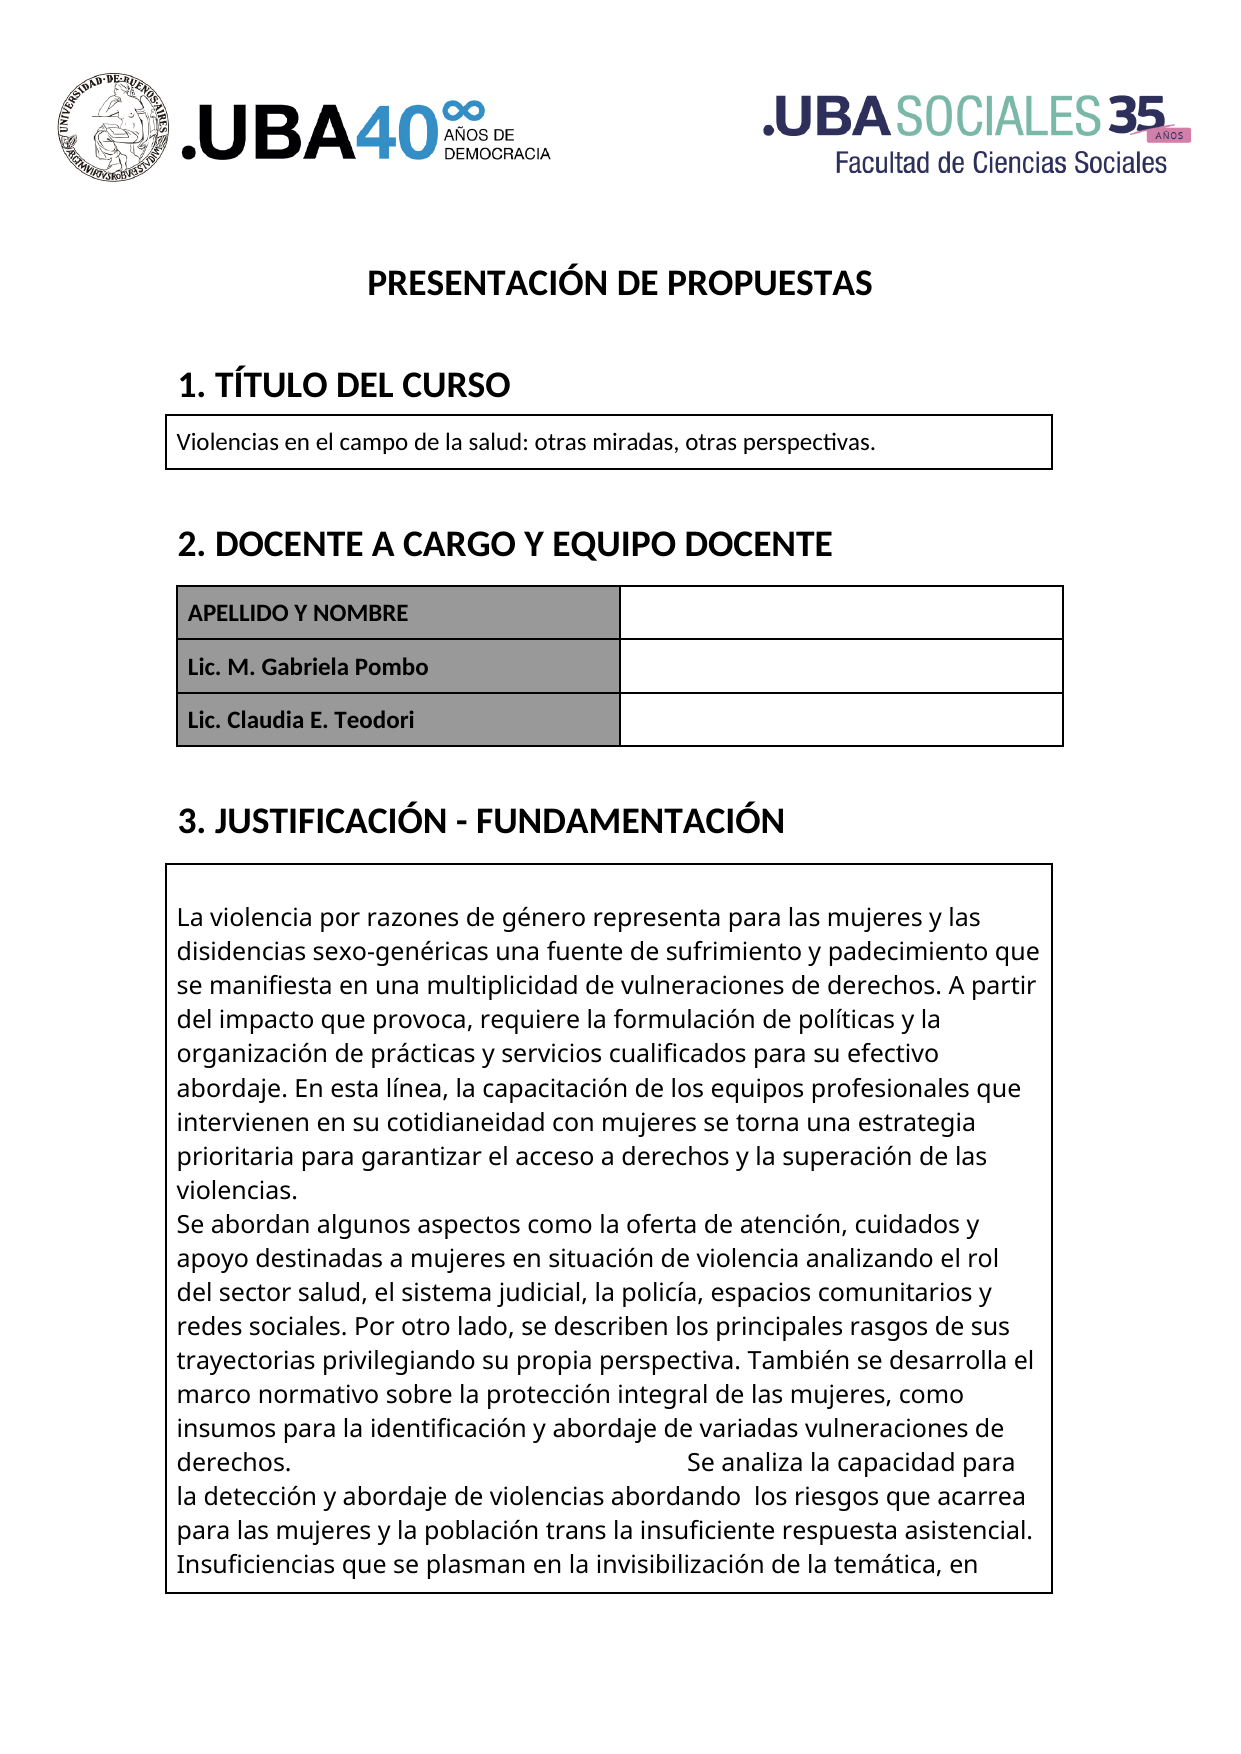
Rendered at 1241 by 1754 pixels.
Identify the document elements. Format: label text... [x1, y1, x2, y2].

subtitle 3. JUSTIFICACIÓN - FUNDAMENTACIÓN [177, 797, 1063, 843]
table_cell Lic. Claudia E. Teodori [178, 694, 619, 745]
table_header Violencias en el campo de la salud: otras miradas, otras perspectivas. [167, 416, 1051, 467]
subtitle 2. DOCENTE A CARGO Y EQUIPO DOCENTE [177, 519, 1063, 565]
picture [0, 0, 1241, 307]
table_header APELLIDO Y NOMBRE [178, 587, 619, 638]
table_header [167, 865, 1051, 1592]
table_cell [621, 640, 1062, 692]
title PRESENTACIÓN DE PROPUESTAS [177, 259, 1063, 304]
table_cell Lic. M. Gabriela Pombo [178, 640, 619, 692]
subtitle 1. TÍTULO DEL CURSO [177, 361, 1063, 407]
table_header [621, 587, 1062, 638]
table_cell [621, 694, 1062, 745]
